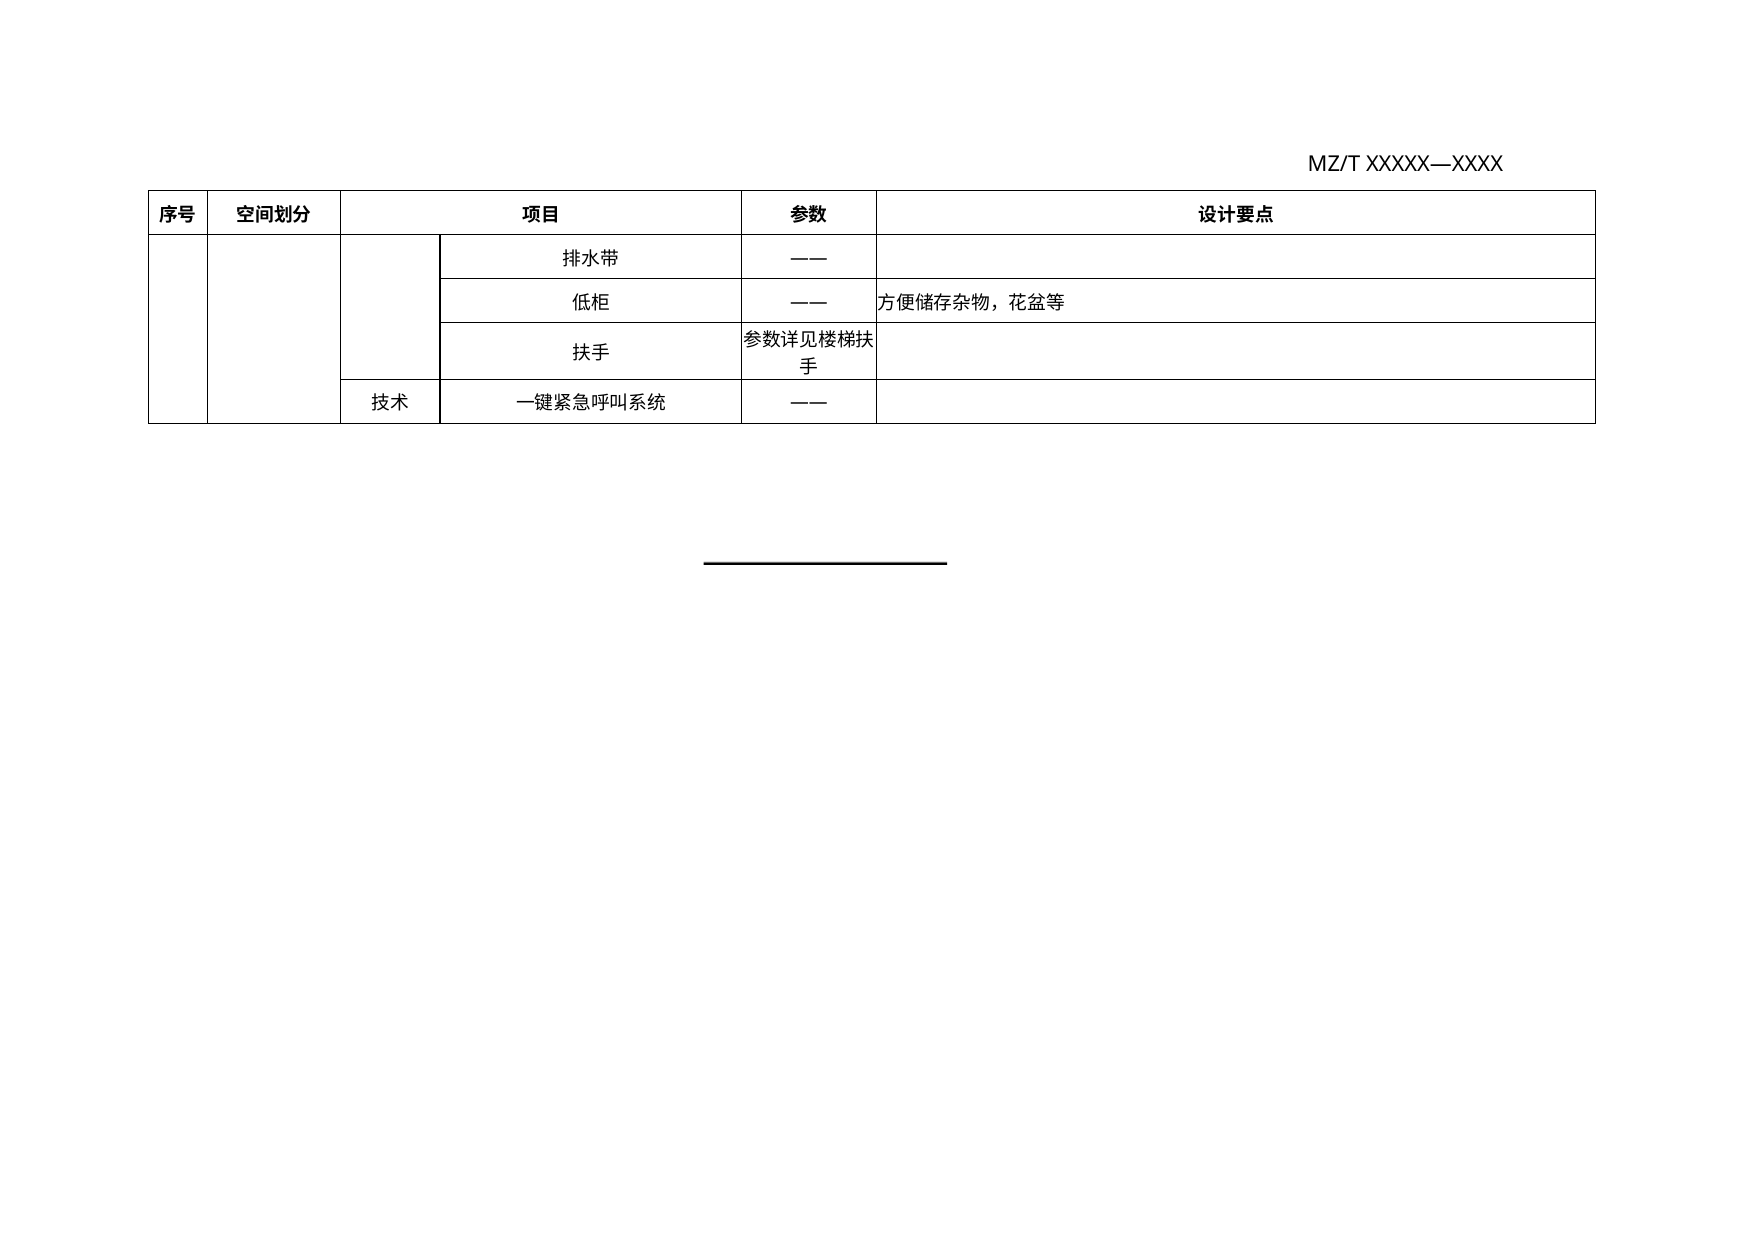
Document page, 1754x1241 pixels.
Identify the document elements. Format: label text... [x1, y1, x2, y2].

table_cell 参数详见楼梯扶手 [742, 323, 876, 378]
table_cell [877, 323, 1595, 378]
table_header 设计要点 [877, 191, 1595, 234]
table_cell [877, 235, 1595, 278]
table_cell 方便储存杂物，花盆等 [877, 279, 1595, 322]
table_cell —— [742, 235, 876, 278]
table_header 参数 [742, 191, 876, 234]
table_header 空间划分 [208, 191, 340, 234]
table_cell 技术 [341, 380, 439, 422]
table_header 序号 [149, 191, 207, 234]
picture [703, 512, 948, 565]
table_cell 低柜 [441, 279, 741, 322]
table_cell 排水带 [441, 235, 741, 278]
table_cell 扶手 [441, 323, 741, 378]
table_cell 一键紧急呼叫系统 [441, 380, 741, 422]
table_header 项目 [341, 191, 741, 234]
table_cell [877, 380, 1595, 422]
table_cell —— [742, 380, 876, 422]
table_cell —— [742, 279, 876, 322]
